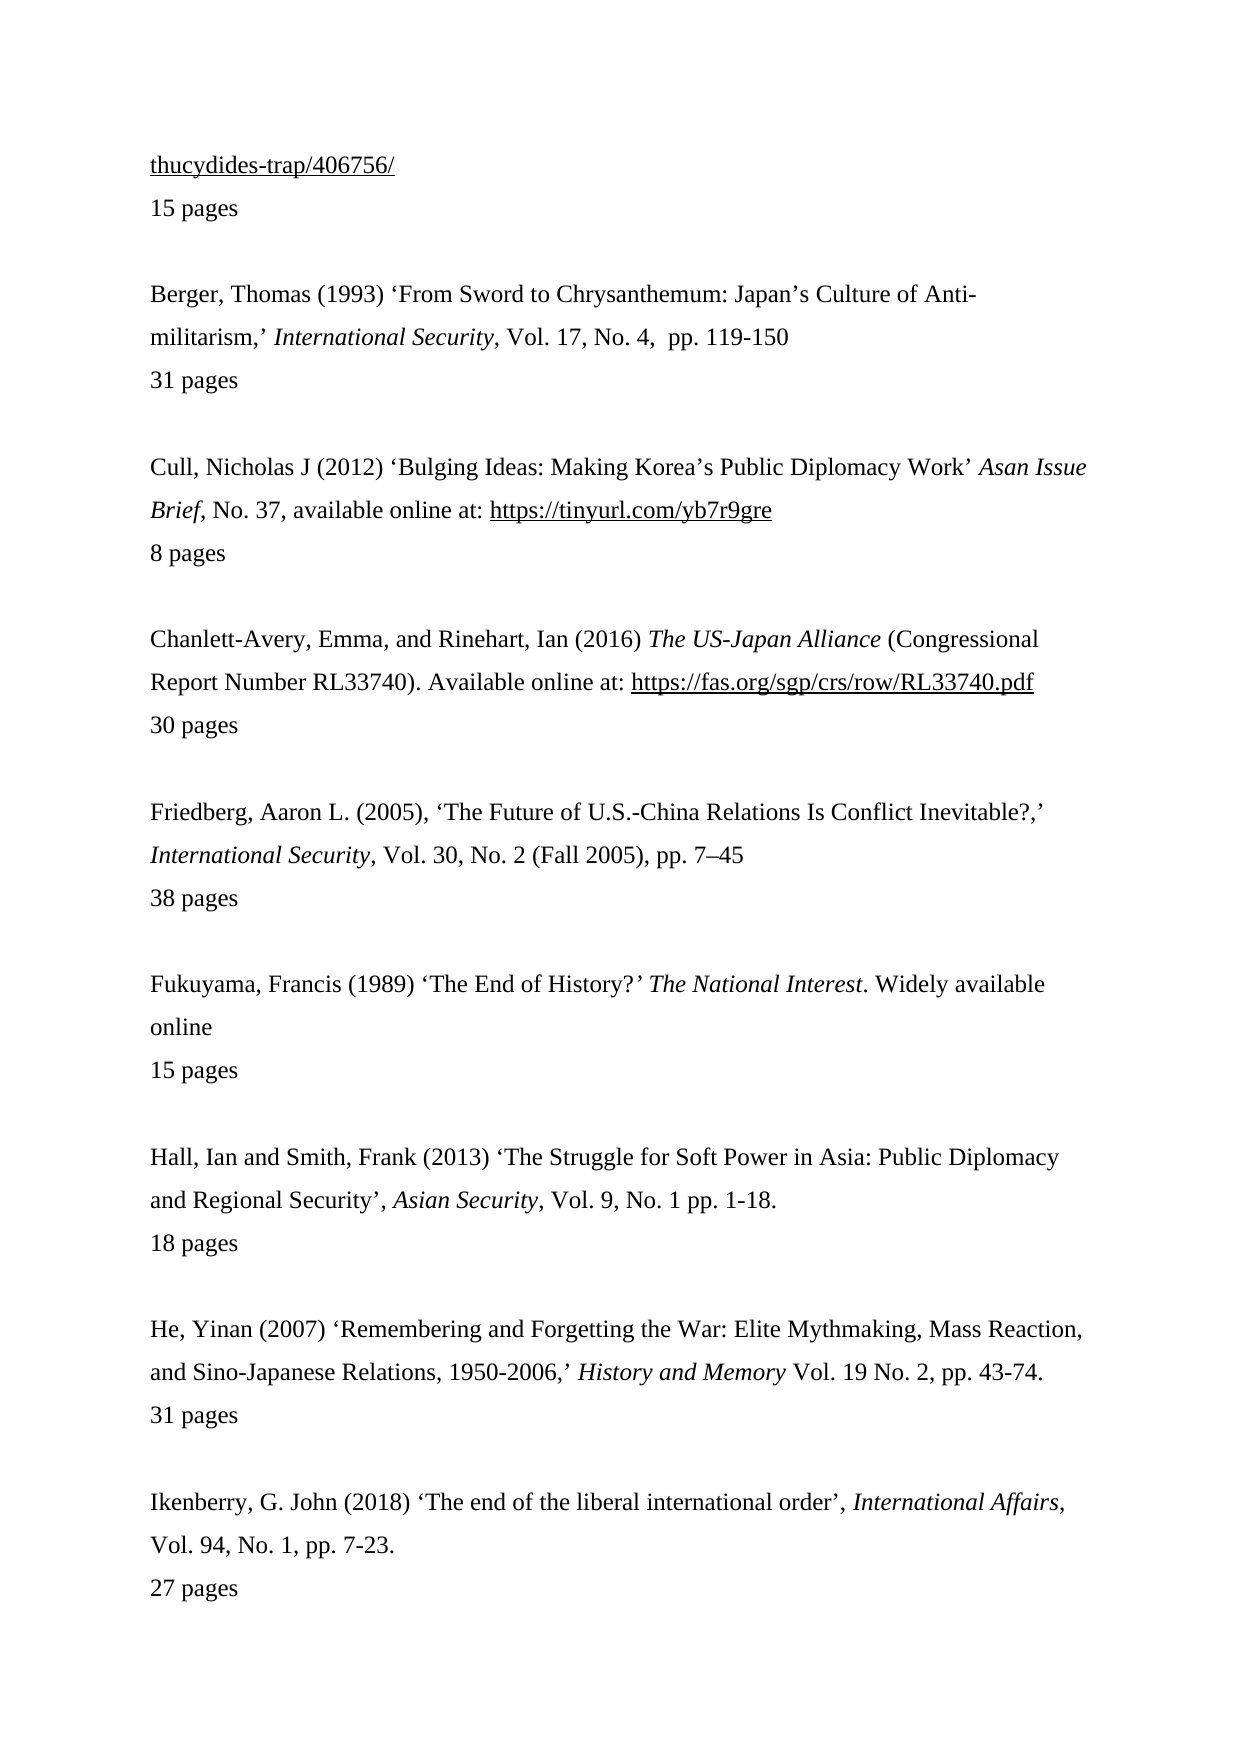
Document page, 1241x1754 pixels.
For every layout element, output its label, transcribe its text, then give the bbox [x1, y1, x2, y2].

text 30 pages [150, 711, 1090, 739]
text Hall, Ian and Smith, Frank (2013) ‘The Struggle for Soft Power in Asia: Public Diplomacy and Regional Security’, Asian Security, Vol. 9, No. 1 pp. 1-18. [150, 1142, 1090, 1214]
text 8 pages [150, 538, 1090, 567]
text Ikenberry, G. John (2018) ‘The end of the liberal international order’, International Affairs, Vol. 94, No. 1, pp. 7-23. [150, 1487, 1090, 1559]
text 27 pages [150, 1573, 1090, 1602]
text 31 pages [150, 1401, 1090, 1429]
text Friedberg, Aaron L. (2005), ‘The Future of U.S.-China Relations Is Conflict Inevitable?,’ International Security, Vol. 30, No. 2 (Fall 2005), pp. 7–45 [150, 797, 1090, 869]
text 15 pages [150, 193, 1090, 222]
text He, Yinan (2007) ‘Remembering and Forgetting the War: Elite Mythmaking, Mass Reaction, and Sino-Japanese Relations, 1950-2006,’ History and Memory Vol. 19 No. 2, pp. 43-74. [150, 1314, 1090, 1386]
text Chanlett-Avery, Emma, and Rinehart, Ian (2016) The US-Japan Alliance (Congressional Report Number RL33740). Available online at: https://fas.org/sgp/crs/row/RL33740.pdf [150, 624, 1090, 696]
text 18 pages [150, 1228, 1090, 1257]
text Fukuyama, Francis (1989) ‘The End of History?’ The National Interest. Widely available online [150, 969, 1090, 1041]
text 38 pages [150, 883, 1090, 912]
text 15 pages [150, 1056, 1090, 1084]
text Cull, Nicholas J (2012) ‘Bulging Ideas: Making Korea’s Public Diplomacy Work’ Asan Issue Brief, No. 37, available online at: https://tinyurl.com/yb7r9gre [150, 452, 1090, 524]
text Berger, Thomas (1993) ‘From Sword to Chrysanthemum: Japan’s Culture of Anti-militarism,’ International Security, Vol. 17, No. 4, pp. 119-150 [150, 279, 1090, 351]
text 31 pages [150, 366, 1090, 394]
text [150, 150, 1090, 179]
